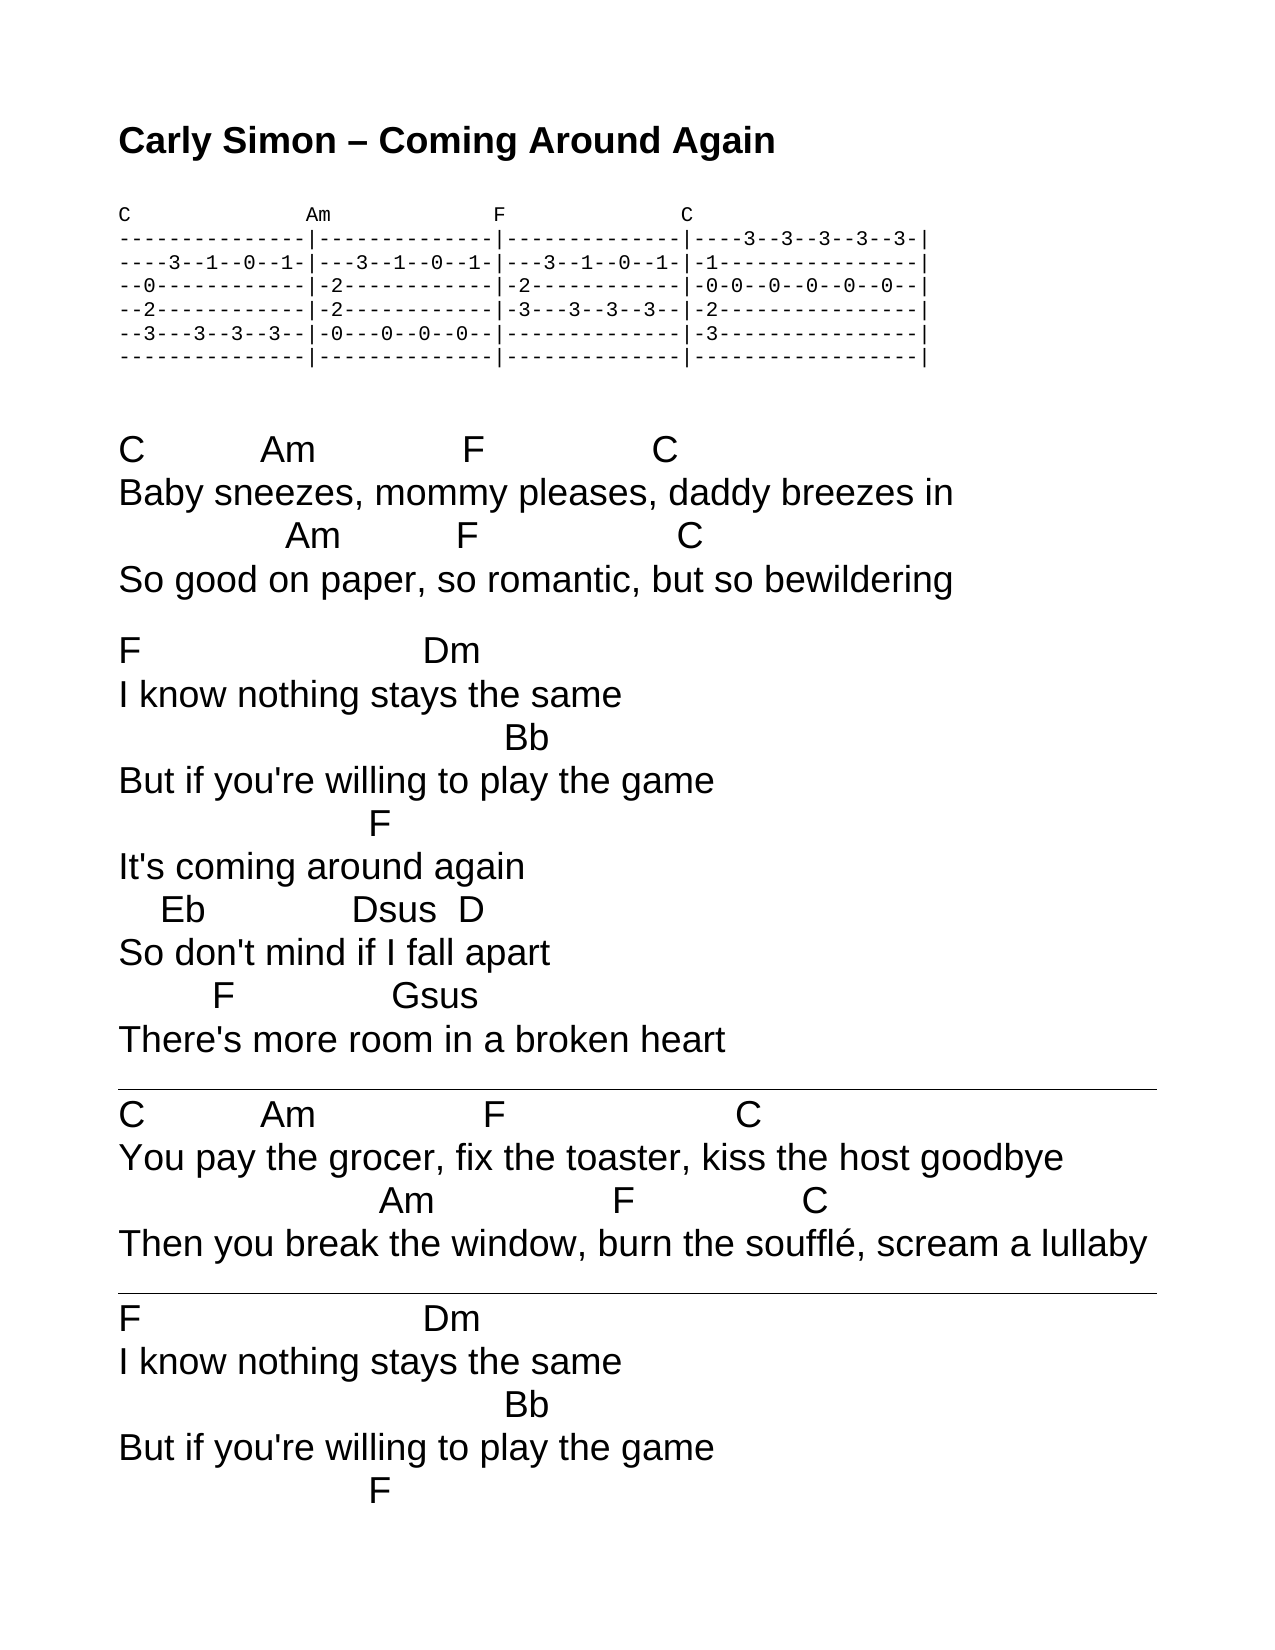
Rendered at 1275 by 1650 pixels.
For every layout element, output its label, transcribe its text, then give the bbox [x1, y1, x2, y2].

text F Dm [118, 1294, 1157, 1339]
text F Dm [118, 629, 1157, 672]
text Bb [118, 1382, 1157, 1426]
text Bb [118, 715, 1157, 758]
text Eb Dsus D [118, 887, 1157, 931]
text C Am F C [118, 204, 1157, 228]
text Baby sneezes, mommy pleases, daddy breezes in [118, 471, 1157, 514]
text F [118, 1469, 1157, 1512]
text ---------------|--------------|--------------|----3--3--3--3--3-| [118, 228, 1157, 252]
text F Gsus [118, 974, 1157, 1017]
text So good on paper, so romantic, but so bewildering [118, 557, 1157, 600]
text ----3--1--0--1-|---3--1--0--1-|---3--1--0--1-|-1----------------| [118, 252, 1157, 275]
text --0------------|-2------------|-2------------|-0-0--0--0--0--0--| [118, 275, 1157, 299]
text Carly Simon – Coming Around Again [118, 118, 1157, 161]
text C Am F C [118, 427, 1157, 471]
text I know nothing stays the same [118, 672, 1157, 715]
text So don't mind if I fall apart [118, 931, 1157, 974]
text Then you break the window, burn the soufflé, scream a lullaby [118, 1221, 1157, 1264]
text There's more room in a broken heart [118, 1017, 1157, 1060]
text But if you're willing to play the game [118, 758, 1157, 801]
text It's coming around again [118, 844, 1157, 887]
text ---------------|--------------|--------------|------------------| [118, 346, 1157, 370]
text --2------------|-2------------|-3---3--3--3--|-2----------------| [118, 299, 1157, 323]
text Am F C [118, 514, 1157, 557]
text Am F C [118, 1178, 1157, 1221]
text You pay the grocer, fix the toaster, kiss the host goodbye [118, 1135, 1157, 1178]
text But if you're willing to play the game [118, 1426, 1157, 1469]
text I know nothing stays the same [118, 1339, 1157, 1382]
text --3---3--3--3--|-0---0--0--0--|--------------|-3----------------| [118, 323, 1157, 346]
text F [118, 801, 1157, 844]
text C Am F C [118, 1090, 1157, 1135]
